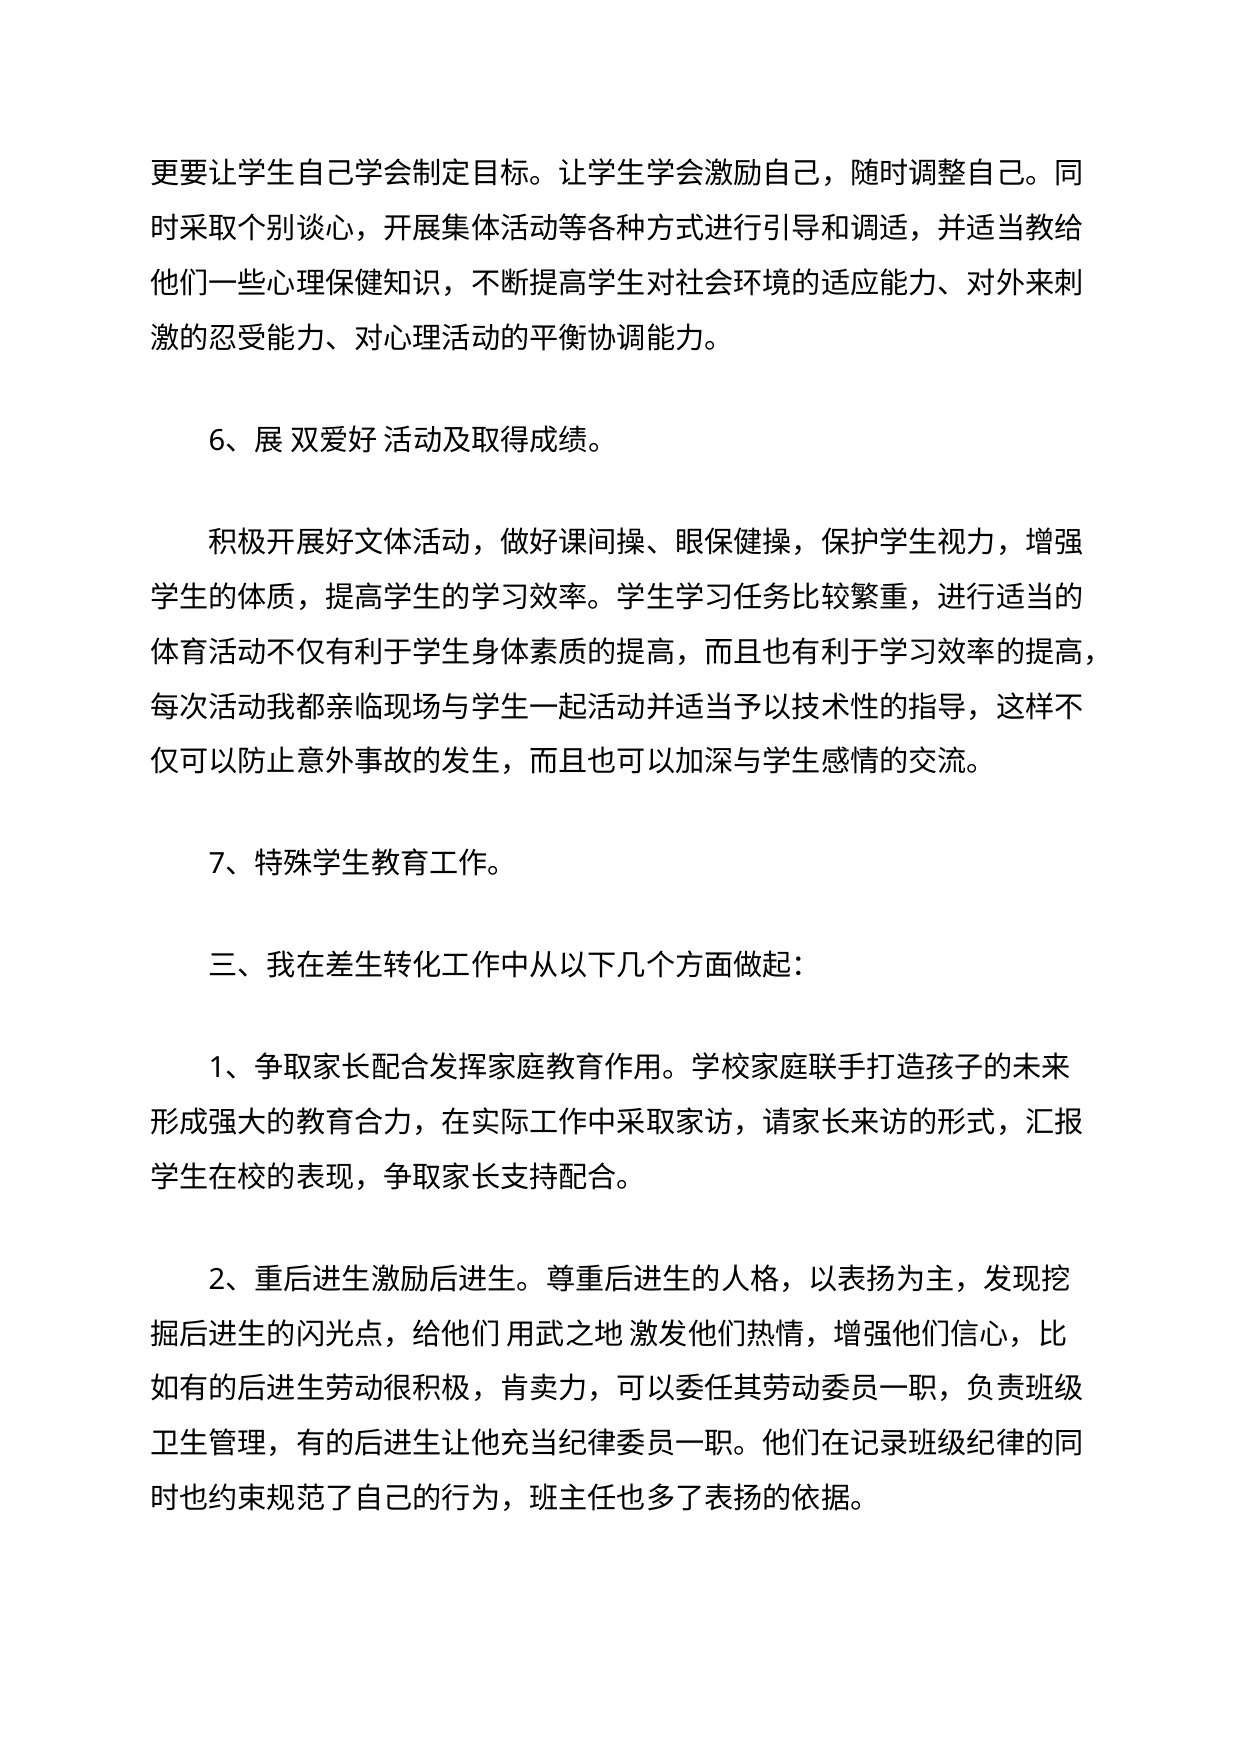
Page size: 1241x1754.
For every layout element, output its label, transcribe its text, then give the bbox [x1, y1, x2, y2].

text 6、展 双爱好 活动及取得成绩。 [150, 416, 1090, 459]
text 1、争取家长配合发挥家庭教育作用。学校家庭联手打造孩子的未来形成强大的教育合力，在实际工作中采取家访，请家长来访的形式，汇报学生在校的表现，争取家长支持配合。 [150, 1043, 1090, 1196]
text 三、我在差生转化工作中从以下几个方面做起： [150, 942, 1090, 984]
text 2、重后进生激励后进生。尊重后进生的人格，以表扬为主，发现挖掘后进生的闪光点，给他们 用武之地 激发他们热情，增强他们信心，比如有的后进生劳动很积极，肯卖力，可以委任其劳动委员一职，负责班级卫生管理，有的后进生让他充当纪律委员一职。他们在记录班级纪律的同时也约束规范了自己的行为，班主任也多了表扬的依据。 [150, 1255, 1090, 1517]
text 积极开展好文体活动，做好课间操、眼保健操，保护学生视力，增强学生的体质，提高学生的学习效率。学生学习任务比较繁重，进行适当的体育活动不仅有利于学生身体素质的提高，而且也有利于学习效率的提高，每次活动我都亲临现场与学生一起活动并适当予以技术性的指导，这样不仅可以防止意外事故的发生，而且也可以加深与学生感情的交流。 [150, 518, 1090, 780]
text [150, 150, 1090, 357]
text 7、特殊学生教育工作。 [150, 840, 1090, 882]
